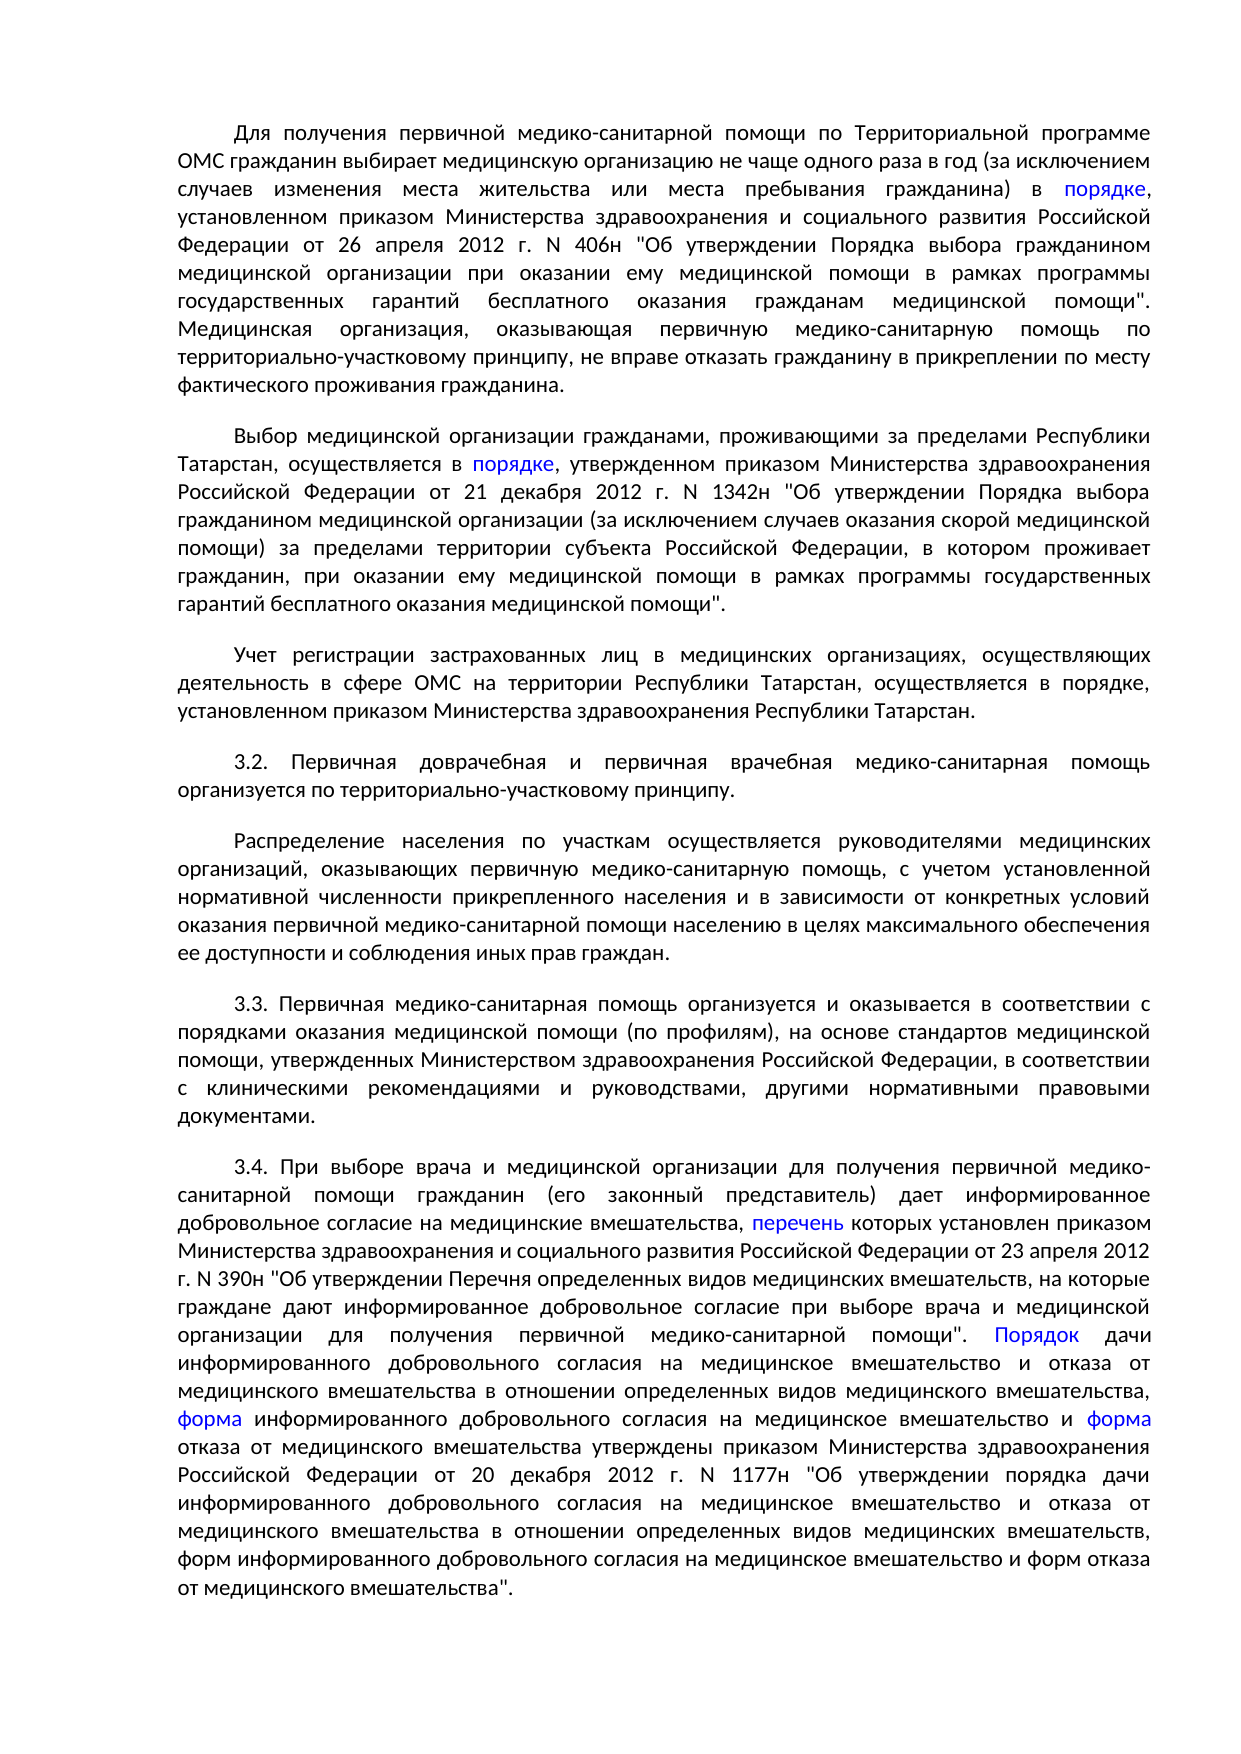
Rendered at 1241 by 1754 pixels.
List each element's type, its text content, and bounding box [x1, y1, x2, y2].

text Для получения первичной медико-санитарной помощи по Территориальной программе ОМС гражданин выбирает медицинскую организацию не чаще одного раза в год (за исключением случаев изменения места жительства или места пребывания гражданина) в порядке, установленном приказом Министерства здравоохранения и социального развития Российской Федерации от 26 апреля 2012 г. N 406н "Об утверждении Порядка выбора гражданином медицинской организации при оказании ему медицинской помощи в рамках программы государственных гарантий бесплатного оказания гражданам медицинской помощи". Медицинская организация, оказывающая первичную медико-санитарную помощь по территориально-участковому принципу, не вправе отказать гражданину в прикреплении по месту фактического проживания гражданина. [177, 118, 1152, 398]
text 3.4. При выборе врача и медицинской организации для получения первичной медико-санитарной помощи гражданин (его законный представитель) дает информированное добровольное согласие на медицинские вмешательства, перечень которых установлен приказом Министерства здравоохранения и социального развития Российской Федерации от 23 апреля 2012 г. N 390н "Об утверждении Перечня определенных видов медицинских вмешательств, на которые граждане дают информированное добровольное согласие при выборе врача и медицинской организации для получения первичной медико-санитарной помощи". Порядок дачи информированного добровольного согласия на медицинское вмешательство и отказа от медицинского вмешательства в отношении определенных видов медицинского вмешательства, форма информированного добровольного согласия на медицинское вмешательство и форма отказа от медицинского вмешательства утверждены приказом Министерства здравоохранения Российской Федерации от 20 декабря 2012 г. N 1177н "Об утверждении порядка дачи информированного добровольного согласия на медицинское вмешательство и отказа от медицинского вмешательства в отношении определенных видов медицинских вмешательств, форм информированного добровольного согласия на медицинское вмешательство и форм отказа от медицинского вмешательства". [177, 1152, 1152, 1601]
text 3.2. Первичная доврачебная и первичная врачебная медико-санитарная помощь организуется по территориально-участковому принципу. [177, 747, 1152, 803]
text Распределение населения по участкам осуществляется руководителями медицинских организаций, оказывающих первичную медико-санитарную помощь, с учетом установленной нормативной численности прикрепленного населения и в зависимости от конкретных условий оказания первичной медико-санитарной помощи населению в целях максимального обеспечения ее доступности и соблюдения иных прав граждан. [177, 826, 1152, 966]
text Выбор медицинской организации гражданами, проживающими за пределами Республики Татарстан, осуществляется в порядке, утвержденном приказом Министерства здравоохранения Российской Федерации от 21 декабря 2012 г. N 1342н "Об утверждении Порядка выбора гражданином медицинской организации (за исключением случаев оказания скорой медицинской помощи) за пределами территории субъекта Российской Федерации, в котором проживает гражданин, при оказании ему медицинской помощи в рамках программы государственных гарантий бесплатного оказания медицинской помощи". [177, 421, 1152, 617]
text 3.3. Первичная медико-санитарная помощь организуется и оказывается в соответствии с порядками оказания медицинской помощи (по профилям), на основе стандартов медицинской помощи, утвержденных Министерством здравоохранения Российской Федерации, в соответствии с клиническими рекомендациями и руководствами, другими нормативными правовыми документами. [177, 989, 1152, 1129]
text Учет регистрации застрахованных лиц в медицинских организациях, осуществляющих деятельность в сфере ОМС на территории Республики Татарстан, осуществляется в порядке, установленном приказом Министерства здравоохранения Республики Татарстан. [177, 640, 1152, 724]
